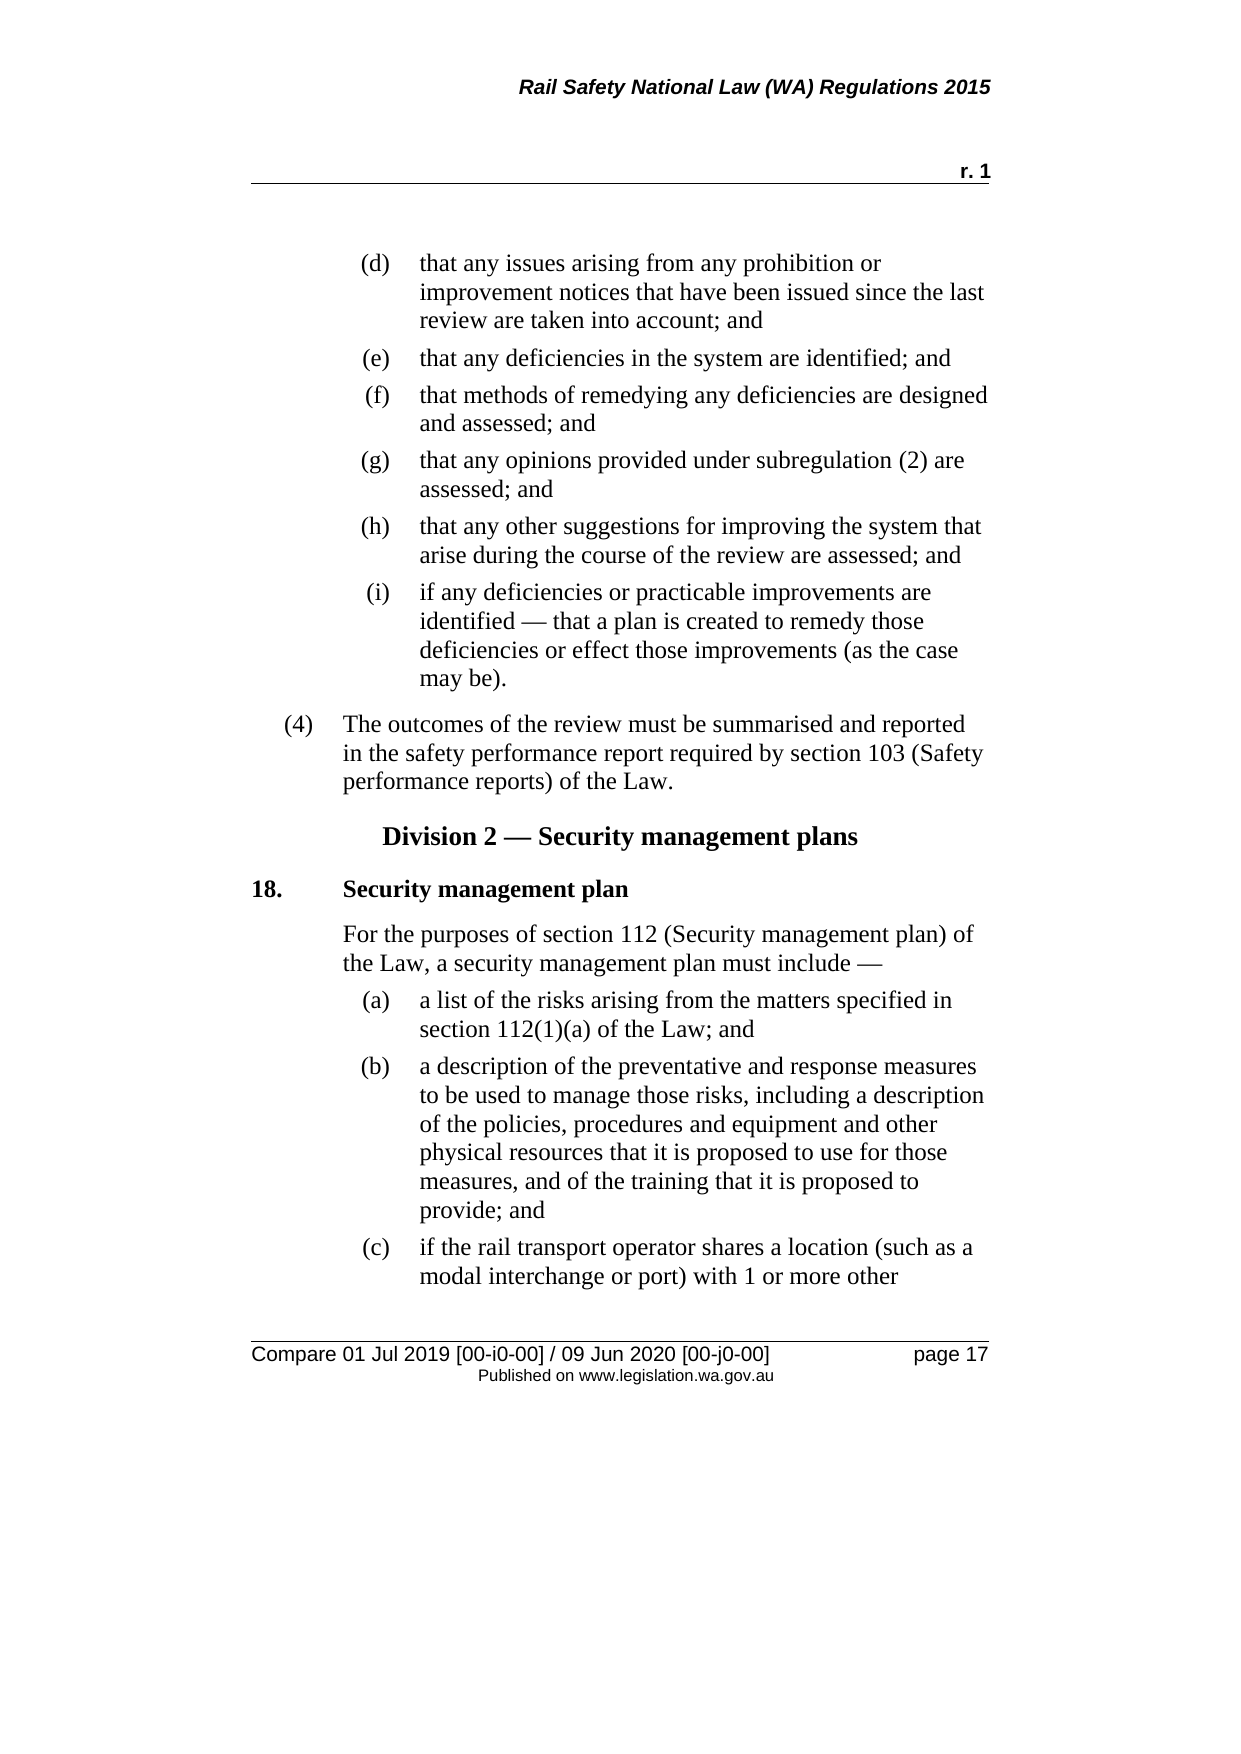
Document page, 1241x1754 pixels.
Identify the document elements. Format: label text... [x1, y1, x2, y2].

text (4) The outcomes of the review must be summarised and reported in the safety performance report required by section 103 (Safety performance reports) of the Law. [251, 709, 989, 795]
text (i) if any deficiencies or practicable improvements are identified — that a plan is created to remedy those deficiencies or effect those improvements (as the case may be). [251, 577, 989, 692]
subtitle 18. Security management plan [251, 874, 989, 903]
text (f) that methods of remedying any deficiencies are designed and assessed; and [251, 380, 989, 437]
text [251, 1232, 989, 1289]
text (b) a description of the preventative and response measures to be used to manage those risks, including a description of the policies, procedures and equipment and other physical resources that it is proposed to use for those measures, and of the training that it is proposed to provide; and [251, 1051, 989, 1224]
text (a) a list of the risks arising from the matters specified in section 112(1)(a) of the Law; and [251, 985, 989, 1043]
text (d) that any issues arising from any prohibition or improvement notices that have been issued since the last review are taken into account; and [251, 248, 989, 334]
text (e) that any deficiencies in the system are identified; and [251, 343, 989, 371]
text (g) that any opinions provided under subregulation (2) are assessed; and [251, 446, 989, 503]
subtitle Division 2 — Security management plans [251, 820, 989, 851]
text For the purposes of section 112 (Security management plan) of the Law, a security management plan must include — [251, 919, 989, 977]
text (h) that any other suggestions for improving the system that arise during the course of the review are assessed; and [251, 511, 989, 569]
